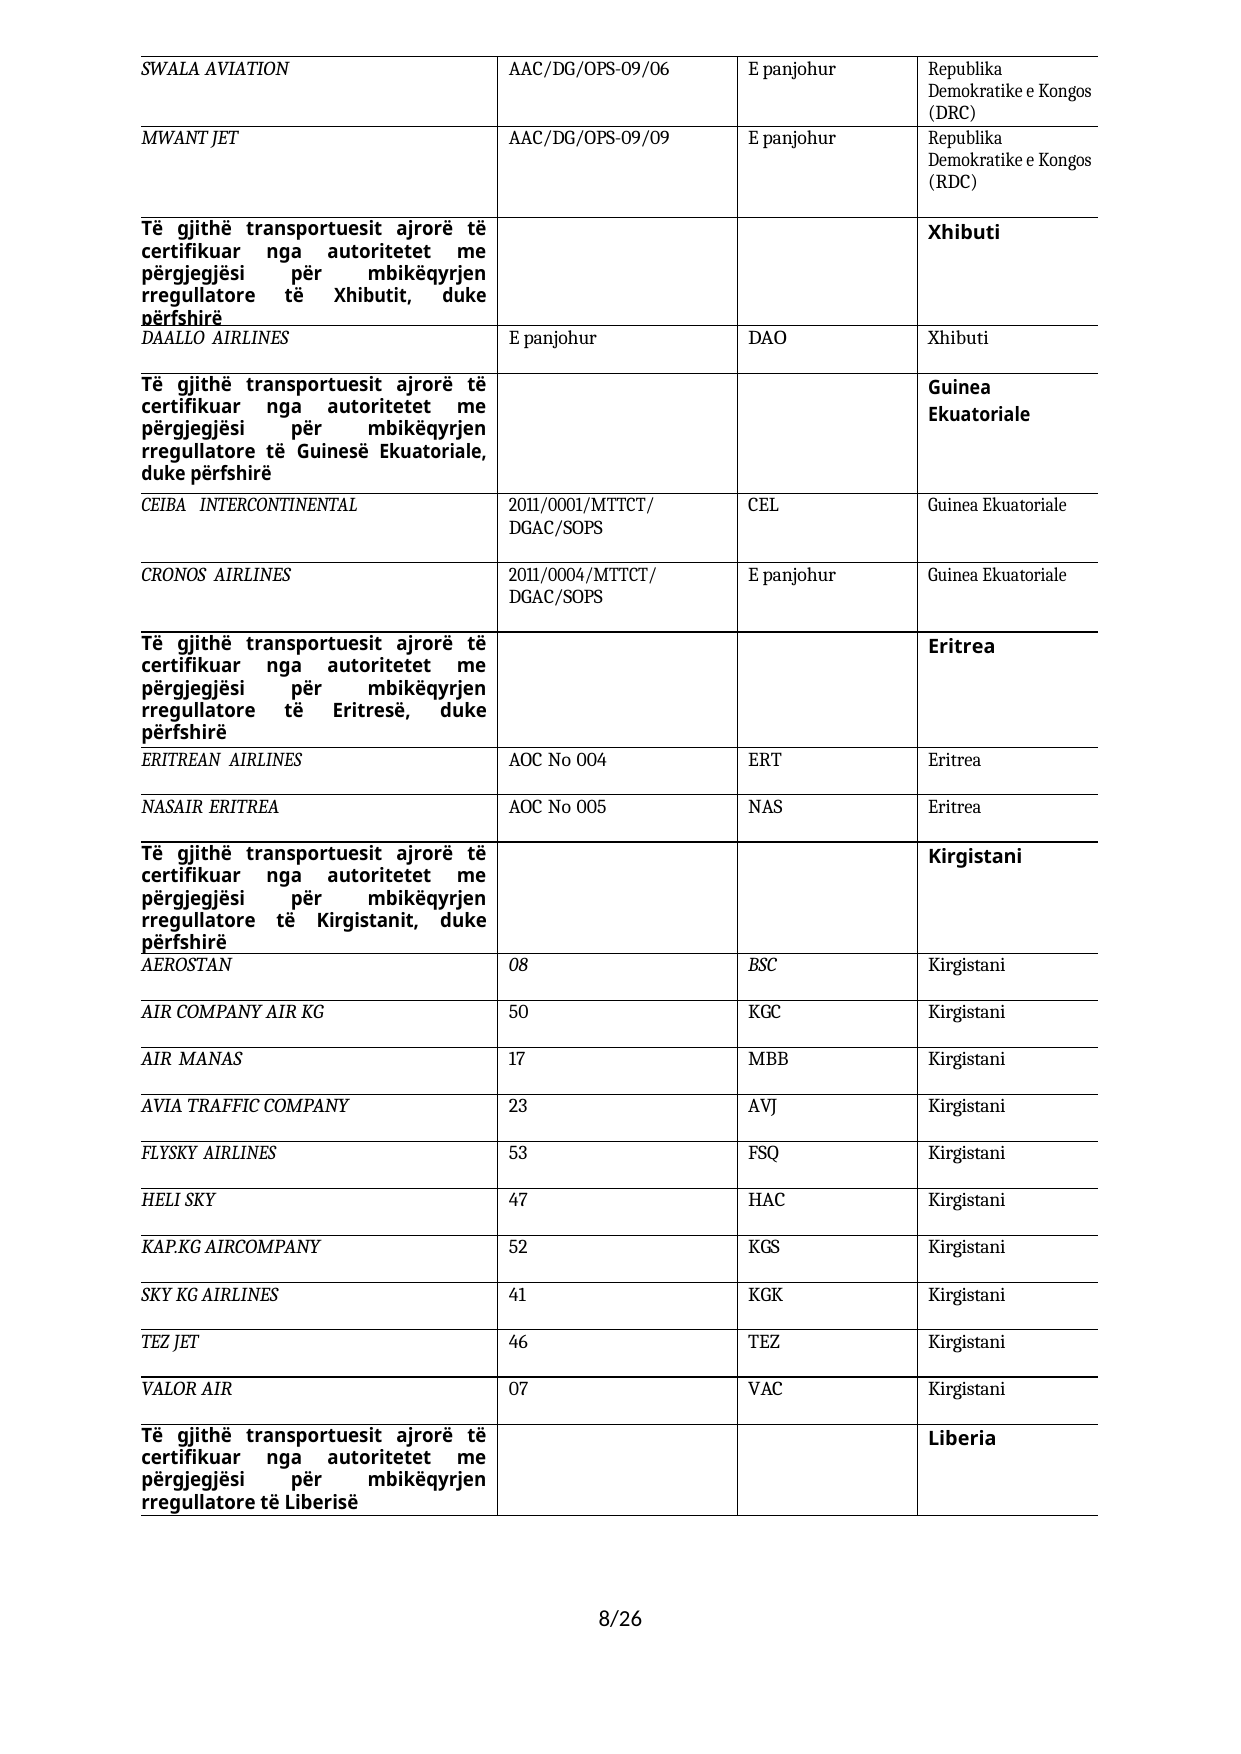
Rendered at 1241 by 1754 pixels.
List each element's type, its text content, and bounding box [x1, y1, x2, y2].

table_cell Të gjithë transportuesit ajrorë të certifikuar nga autoritetet me përgjegjësi për mbikëqyrjen rregullatore të Xhibutit, duke përfshirë [141, 218, 497, 325]
table_cell FLYSKY AIRLINES [141, 1142, 497, 1188]
table_cell 46 [498, 1330, 737, 1376]
table_cell [498, 633, 737, 747]
table_cell VALOR AIR [141, 1378, 497, 1423]
table_cell [498, 218, 737, 325]
table_cell ERT [738, 748, 917, 794]
table_cell Guinea Ekuatoriale [918, 374, 1098, 493]
table_cell Kirgistani [918, 1001, 1098, 1047]
table_cell ERITREAN AIRLINES [141, 748, 497, 794]
table_cell KGS [738, 1236, 917, 1282]
table_cell 2011/0001/MTTCT/ DGAC/SOPS [498, 494, 737, 562]
table_cell AOC No 004 [498, 748, 737, 794]
table_cell 47 [498, 1189, 737, 1235]
table_cell Xhibuti [918, 218, 1098, 325]
table_cell Të gjithë transportuesit ajrorë të certifikuar nga autoritetet me përgjegjësi për mbikëqyrjen rregullatore të Kirgistanit, duke përfshirë [141, 843, 497, 953]
table_cell HELI SKY [141, 1189, 497, 1235]
table_cell Të gjithë transportuesit ajrorë të certifikuar nga autoritetet me përgjegjësi për mbikëqyrjen rregullatore të Eritresë, duke përfshirë [141, 633, 497, 747]
table_cell DAALLO AIRLINES [141, 326, 497, 372]
table_cell Kirgistani [918, 1095, 1098, 1141]
table_cell AVJ [738, 1095, 917, 1141]
table_cell E panjohur [498, 326, 737, 372]
table_cell SKY KG AIRLINES [141, 1283, 497, 1329]
table_cell AAC/DG/OPS-09/09 [498, 127, 737, 217]
table_cell CEL [738, 494, 917, 562]
table_cell VAC [738, 1378, 917, 1423]
table_cell SWALA AVIATION [141, 57, 497, 126]
table_cell Xhibuti [918, 326, 1098, 372]
table_cell 53 [498, 1142, 737, 1188]
table_cell Kirgistani [918, 1283, 1098, 1329]
table_cell Kirgistani [918, 1142, 1098, 1188]
table_cell [738, 843, 917, 953]
table_cell Kirgistani [918, 1048, 1098, 1094]
table_cell [498, 843, 737, 953]
table_cell KAP.KG AIRCOMPANY [141, 1236, 497, 1282]
table_cell AAC/DG/OPS-09/06 [498, 57, 737, 126]
table_cell Liberia [918, 1425, 1098, 1515]
table_cell 23 [498, 1095, 737, 1141]
table_cell BSC [738, 954, 917, 1000]
table_cell 52 [498, 1236, 737, 1282]
table_cell Të gjithë transportuesit ajrorë të certifikuar nga autoritetet me përgjegjësi për mbikëqyrjen rregullatore të Guinesë Ekuatoriale, duke përfshirë [141, 374, 497, 493]
table_cell [738, 218, 917, 325]
table_cell [738, 633, 917, 747]
table_cell 07 [498, 1378, 737, 1423]
table_cell MWANT JET [141, 127, 497, 217]
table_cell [918, 57, 1098, 126]
table_cell NASAIR ERITREA [141, 795, 497, 841]
table_cell [738, 374, 917, 493]
table_cell Kirgistani [918, 1236, 1098, 1282]
table_cell Kirgistani [918, 1378, 1098, 1423]
table_cell NAS [738, 795, 917, 841]
table_cell MBB [738, 1048, 917, 1094]
table_cell Eritrea [918, 795, 1098, 841]
table_cell 2011/0004/MTTCT/ DGAC/SOPS [498, 563, 737, 631]
table_cell Guinea Ekuatoriale [918, 563, 1098, 631]
table_cell E panjohur [738, 563, 917, 631]
table_cell 41 [498, 1283, 737, 1329]
table_cell Kirgistani [918, 1189, 1098, 1235]
table_cell AVIA TRAFFIC COMPANY [141, 1095, 497, 1141]
table_cell E panjohur [738, 57, 917, 126]
table_cell KGK [738, 1283, 917, 1329]
table_cell 08 [498, 954, 737, 1000]
table_cell FSQ [738, 1142, 917, 1188]
table_cell Kirgistani [918, 954, 1098, 1000]
table_cell DAO [738, 326, 917, 372]
table_cell Kirgistani [918, 843, 1098, 953]
table_cell Eritrea [918, 748, 1098, 794]
table_cell Guinea Ekuatoriale [918, 494, 1098, 562]
table_cell AOC No 005 [498, 795, 737, 841]
table_cell Kirgistani [918, 1330, 1098, 1376]
table_cell CRONOS AIRLINES [141, 563, 497, 631]
table_cell TEZ [738, 1330, 917, 1376]
table_cell Eritrea [918, 633, 1098, 747]
table_cell E panjohur [738, 127, 917, 217]
table_cell CEIBA INTERCONTINENTAL [141, 494, 497, 562]
table_cell 17 [498, 1048, 737, 1094]
table_cell AIR MANAS [141, 1048, 497, 1094]
table_cell [498, 1425, 737, 1515]
table_cell Republika Demokratike e Kongos (RDC) [918, 127, 1098, 217]
table_cell HAC [738, 1189, 917, 1235]
table_cell [498, 374, 737, 493]
table_cell Të gjithë transportuesit ajrorë të certifikuar nga autoritetet me përgjegjësi për mbikëqyrjen rregullatore të Liberisë [141, 1425, 497, 1515]
table_cell 50 [498, 1001, 737, 1047]
table_cell KGC [738, 1001, 917, 1047]
table_cell TEZ JET [141, 1330, 497, 1376]
table_cell AIR COMPANY AIR KG [141, 1001, 497, 1047]
table_cell AEROSTAN [141, 954, 497, 1000]
table_cell [738, 1425, 917, 1515]
